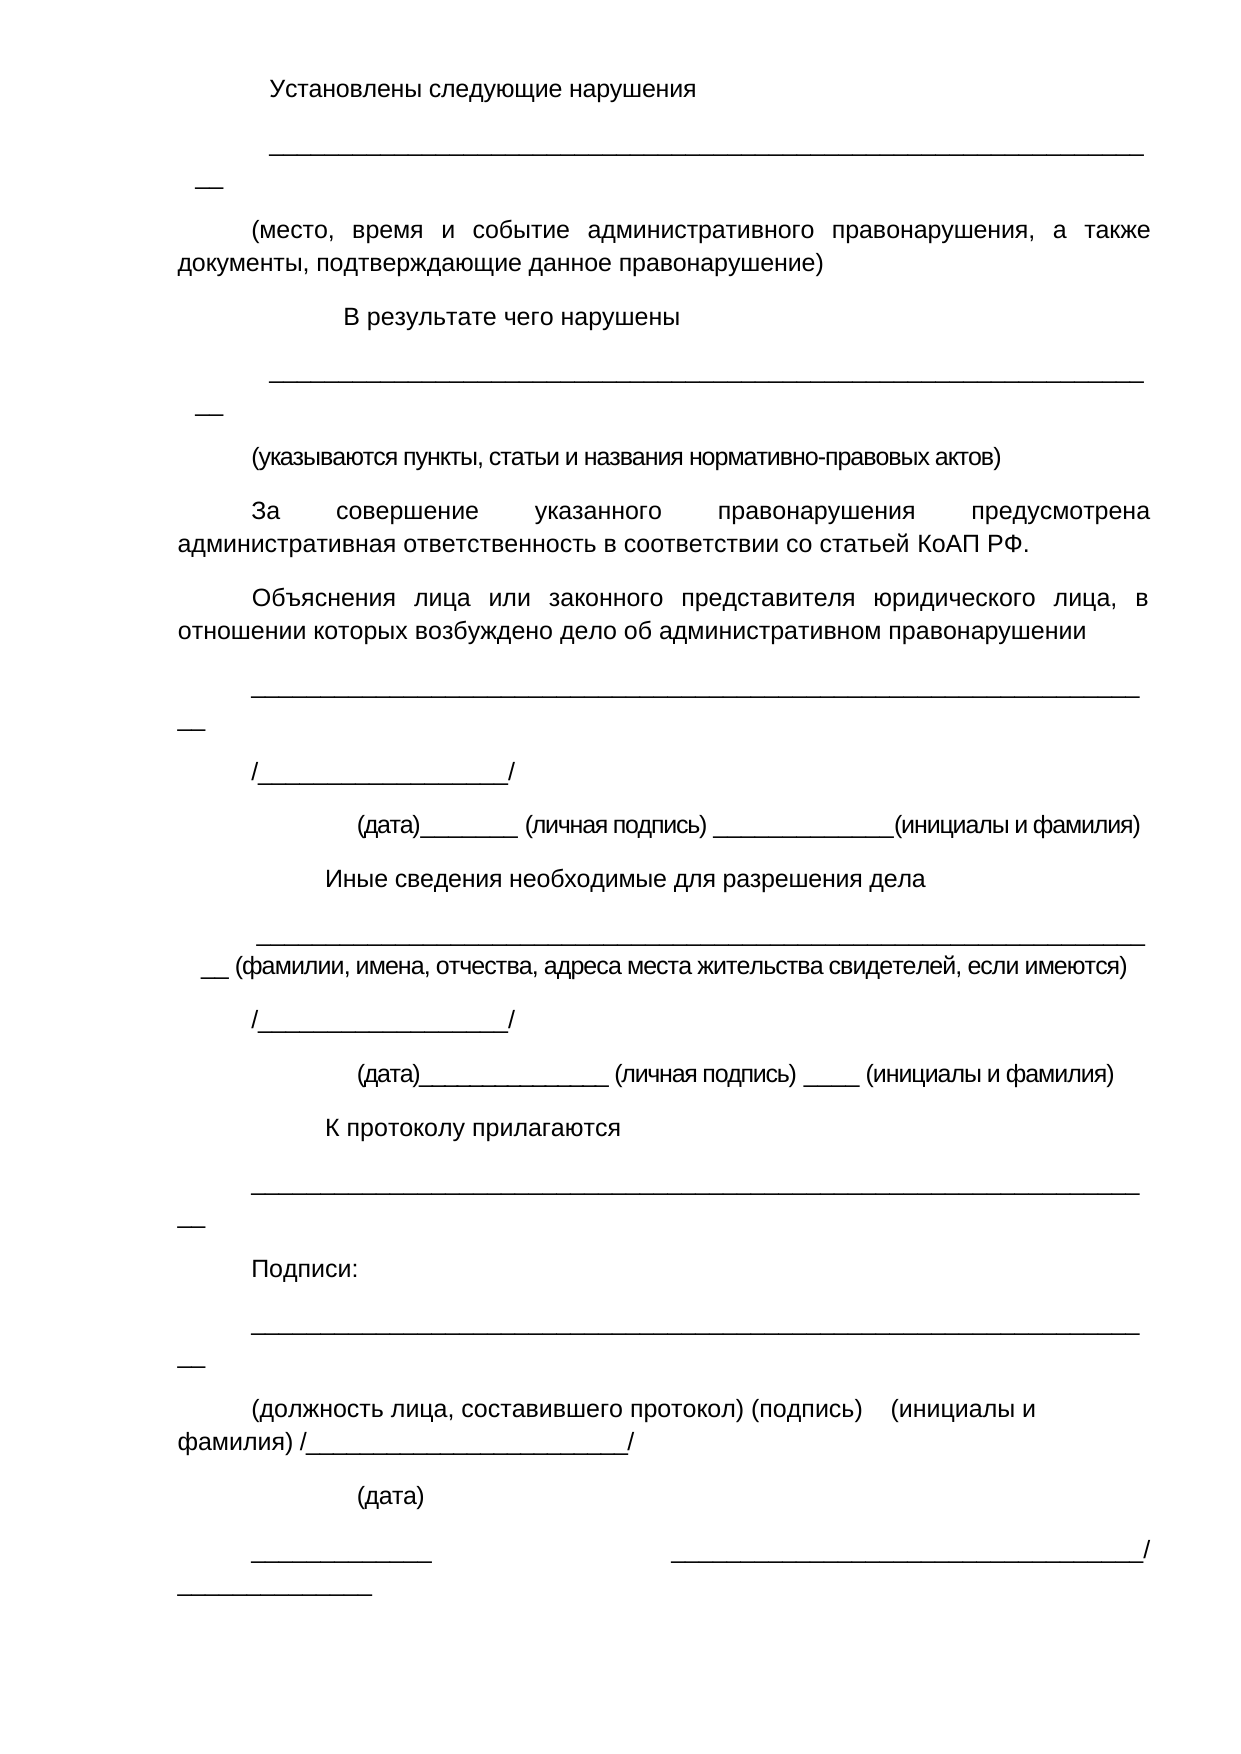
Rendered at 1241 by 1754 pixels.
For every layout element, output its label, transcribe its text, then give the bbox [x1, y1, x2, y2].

text _____________ __________________________________/ ______________ [177, 1535, 1152, 1597]
text __________________________________________________________________ [177, 1307, 1152, 1369]
text В результате чего нарушены [269, 301, 1152, 330]
text Установлены следующие нарушения [195, 74, 1152, 103]
text (дата)_______ (личная подпись) _____________(инициалы и фамилия) [283, 811, 1152, 839]
text __________________________________________________________________ (фамилии, имена, отчества, адреса места жительства свидетелей, если имеются) [177, 918, 1152, 980]
text (должность лица, составившего протокол) (подпись) (инициалы и фамилия) /________________________/ [177, 1394, 1152, 1456]
text (дата)_______________ (личная подпись) ____ (инициалы и фамилия) [283, 1059, 1152, 1088]
text (место, время и событие административного правонарушения, а также документы, подтверждающие данное правонарушение) [177, 214, 1151, 276]
text _________________________________________________________________ [195, 355, 1152, 417]
text (указываются пункты, статьи и названия нормативно-правовых актов) [177, 442, 1151, 471]
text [195, 128, 1152, 189]
text __________________________________________________________________ [177, 670, 1152, 732]
text К протоколу прилагаются [251, 1113, 1152, 1142]
text (дата) [283, 1481, 1152, 1510]
text /__________________/ [177, 1005, 1152, 1034]
text Иные сведения необходимые для разрешения дела [251, 864, 1152, 893]
text __________________________________________________________________ [177, 1167, 1152, 1228]
text За совершение указанного правонарушения предусмотрена административная ответственность в соответствии со статьей КоАП РФ. [177, 496, 1151, 558]
text /__________________/ [177, 757, 1152, 785]
text Объяснения лица или законного представителя юридического лица, в отношении которых возбуждено дело об административном правонарушении [178, 583, 1150, 645]
text Подписи: [177, 1253, 1152, 1282]
